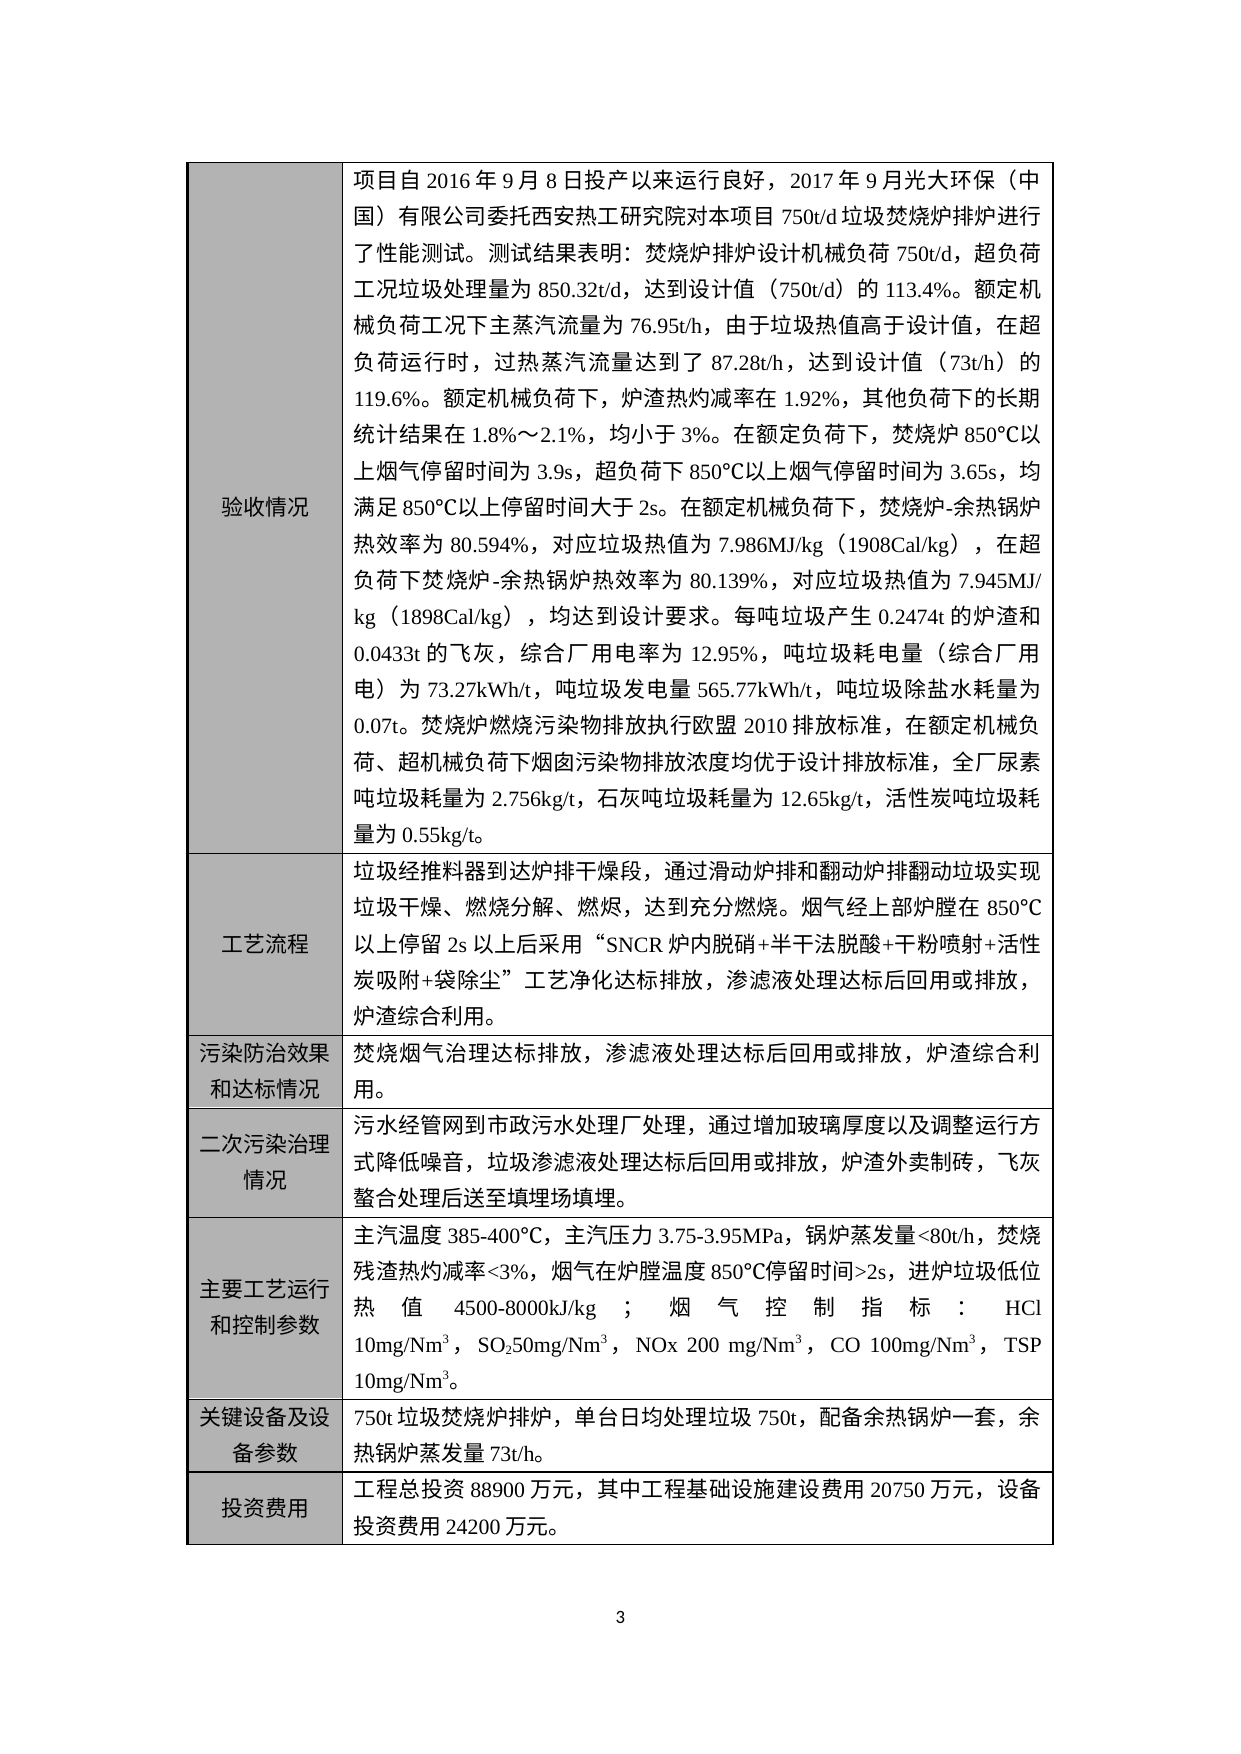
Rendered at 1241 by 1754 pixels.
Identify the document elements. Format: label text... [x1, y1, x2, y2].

table_cell 焚烧烟气治理达标排放，渗滤液处理达标后回用或排放，炉渣综合利用。 [343, 1036, 1052, 1107]
table_cell 工艺流程 [189, 854, 342, 1035]
table_cell 污染防治效果和达标情况 [189, 1036, 342, 1107]
table_cell 工程总投资88900万元，其中工程基础设施建设费用20750万元，设备投资费用24200万元。 [343, 1473, 1052, 1544]
table_cell 垃圾经推料器到达炉排干燥段，通过滑动炉排和翻动炉排翻动垃圾实现垃圾干燥、燃烧分解、燃烬，达到充分燃烧。烟气经上部炉膛在850℃以上停留2s以上后采用“SNCR炉内脱硝+半干法脱酸+干粉喷射+活性炭吸附+袋除尘”工艺净化达标排放，渗滤液处理达标后回用或排放，炉渣综合利用。 [343, 854, 1052, 1035]
table_cell 验收情况 [189, 163, 342, 853]
table_cell 750t垃圾焚烧炉排炉，单台日均处理垃圾750t，配备余热锅炉一套，余热锅炉蒸发量73t/h。 [343, 1400, 1052, 1471]
table_cell 投资费用 [189, 1473, 342, 1544]
table_cell 主要工艺运行和控制参数 [189, 1218, 342, 1398]
table_cell 关键设备及设备参数 [189, 1400, 342, 1471]
table_cell 二次污染治理情况 [189, 1109, 342, 1217]
table_cell 污水经管网到市政污水处理厂处理，通过增加玻璃厚度以及调整运行方式降低噪音，垃圾渗滤液处理达标后回用或排放，炉渣外卖制砖，飞灰螯合处理后送至填埋场填埋。 [343, 1109, 1052, 1217]
table_cell 项目自2016年9月8日投产以来运行良好，2017年9月光大环保（中国）有限公司委托西安热工研究院对本项目750t/d垃圾焚烧炉排炉进行了性能测试。测试结果表明：焚烧炉排炉设计机械负荷750t/d，超负荷工况垃圾处理量为850.32t/d，达到设计值（750t/d）的113.4%。额定机械负荷工况下主蒸汽流量为76.95t/h，由于垃圾热值高于设计值，在超负荷运行时，过热蒸汽流量达到了87.28t/h，达到设计值（73t/h）的119.6%。额定机械负荷下，炉渣热灼减率在1.92%，其他负荷下的长期统计结果在1.8%～2.1%，均小于3%。在额定负荷下，焚烧炉850℃以上烟气停留时间为3.9s，超负荷下850℃以上烟气停留时间为3.65s，均满足850℃以上停留时间大于2s。在额定机械负荷下，焚烧炉-余热锅炉热效率为80.594%，对应垃圾热值为7.986MJ/kg（1908Cal/kg），在超负荷下焚烧炉-余热锅炉热效率为80.139%，对应垃圾热值为7.945MJ/kg（1898Cal/kg），均达到设计要求。每吨垃圾产生0.2474t的炉渣和0.0433t的飞灰，综合厂用电率为12.95%，吨垃圾耗电量（综合厂用电）为73.27kWh/t，吨垃圾发电量565.77kWh/t，吨垃圾除盐水耗量为0.07t。焚烧炉燃烧污染物排放执行欧盟2010排放标准，在额定机械负荷、超机械负荷下烟囱污染物排放浓度均优于设计排放标准，全厂尿素吨垃圾耗量为2.756kg/t，石灰吨垃圾耗量为12.65kg/t，活性炭吨垃圾耗量为0.55kg/t。 [343, 163, 1052, 853]
table_cell 主汽温度385-400℃，主汽压力3.75-3.95MPa，锅炉蒸发量<80t/h，焚烧残渣热灼减率<3%，烟气在炉膛温度850℃停留时间>2s，进炉垃圾低位热值4500-8000kJ/kg；烟气控制指标：HCl 10mg/Nm3，SO250mg/Nm3，NOx 200 mg/Nm3，CO 100mg/Nm3，TSP 10mg/Nm3。 [343, 1218, 1052, 1398]
